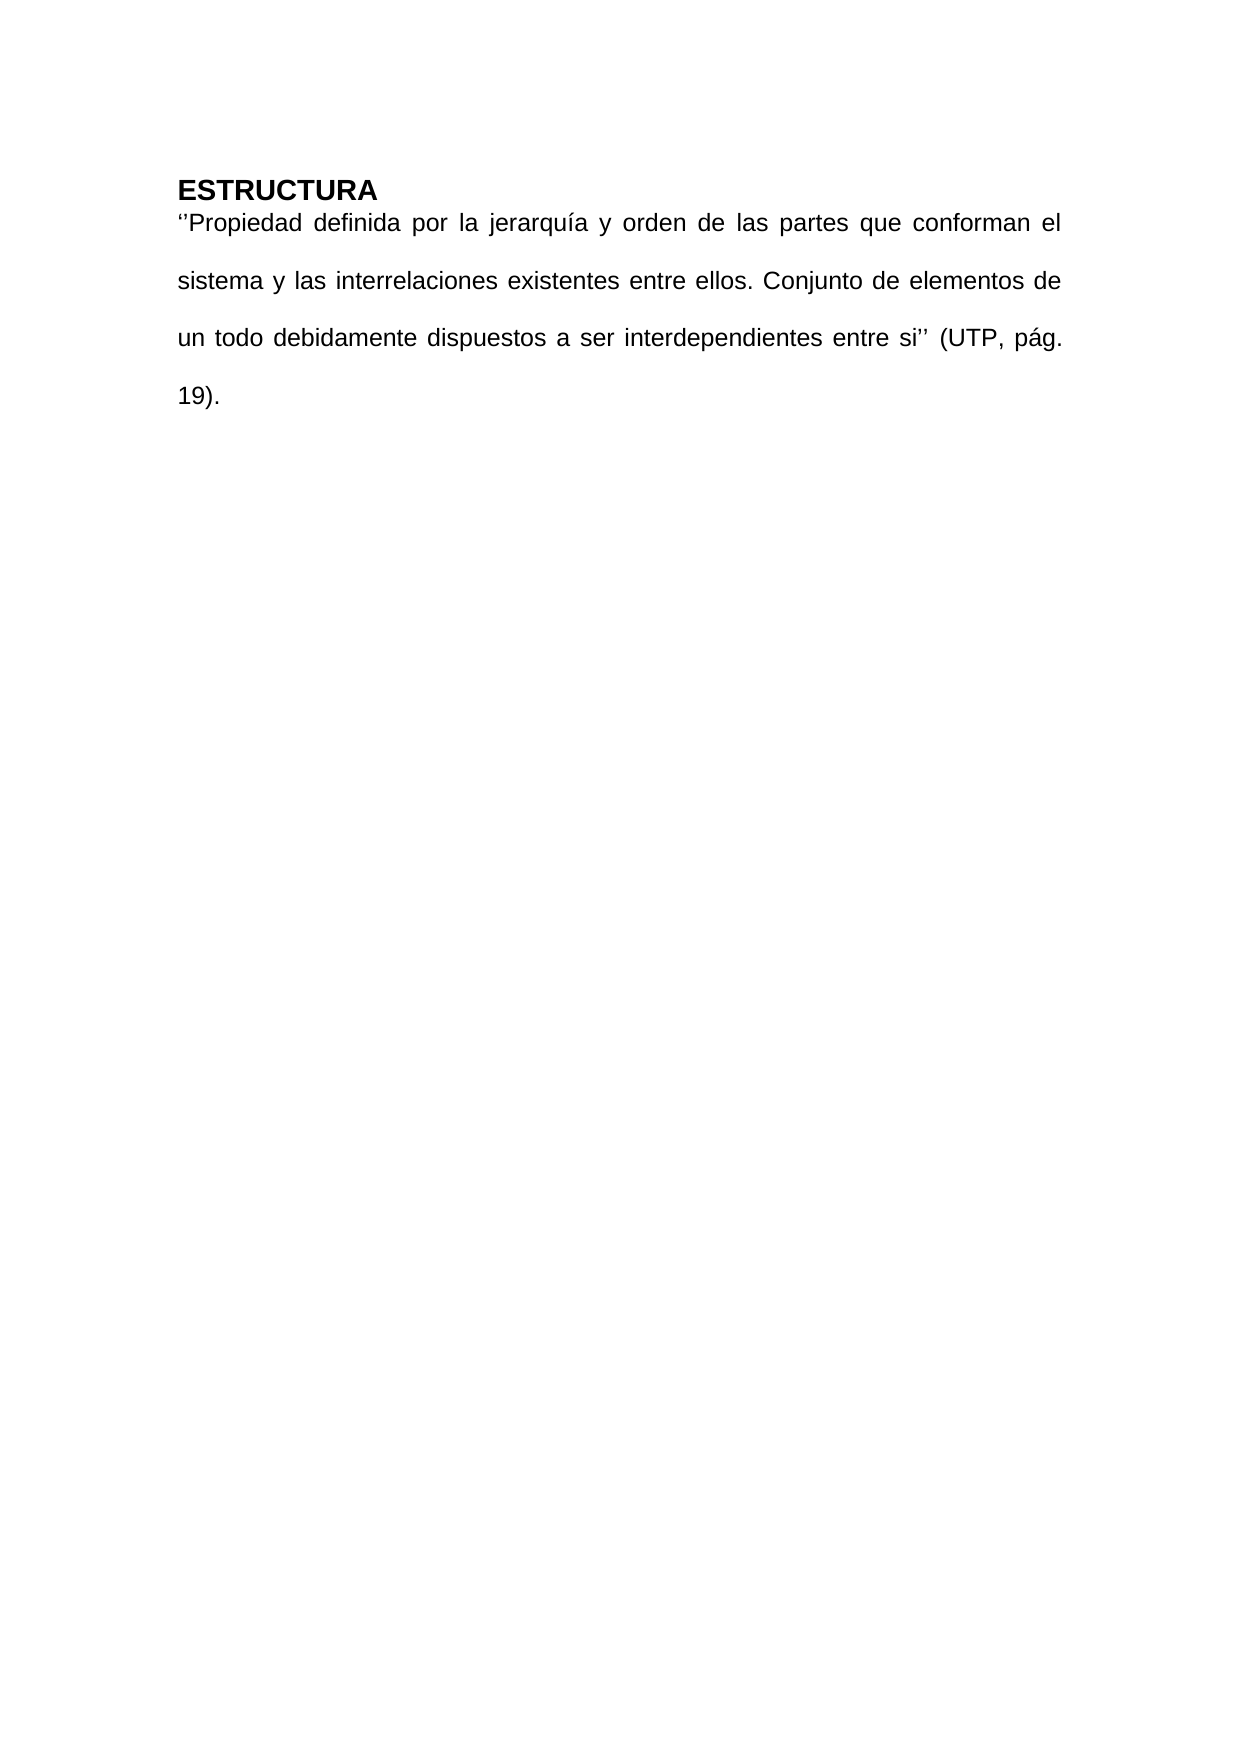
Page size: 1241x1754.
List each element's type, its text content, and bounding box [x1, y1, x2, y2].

text ESTRUCTURA [177, 173, 1063, 206]
text ‘’Propiedad definida por la jerarquía y orden de las partes que conforman el sistema y las interrelaciones existentes entre ellos. Conjunto de elementos de un todo debidamente dispuestos a ser interdependientes entre si’’. [177, 208, 1063, 409]
